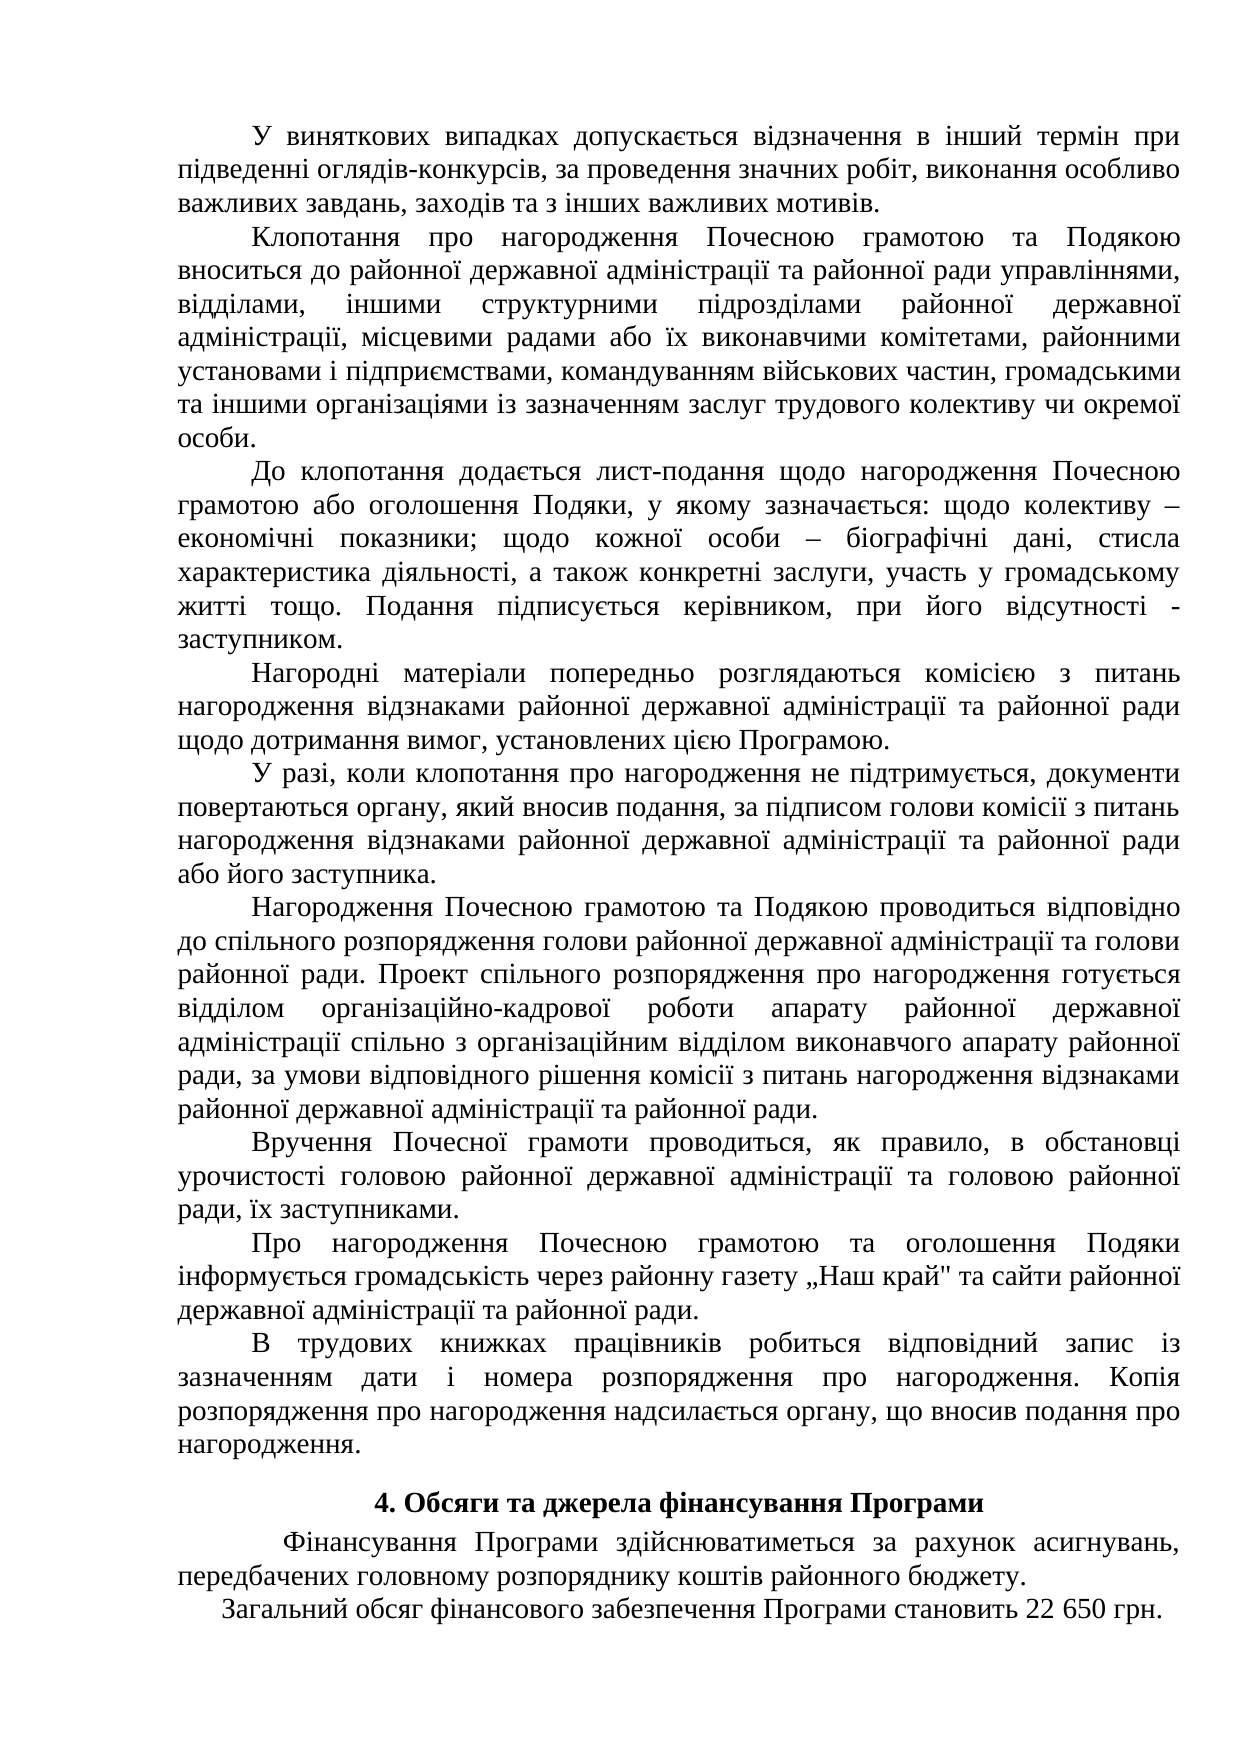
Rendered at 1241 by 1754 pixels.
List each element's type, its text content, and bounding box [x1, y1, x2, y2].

text Нагородні матеріали попередньо розглядаються комісією з питань нагородження відзнаками районної державної адміністрації та районної ради щодо дотримання вимог, установлених цією Програмою. [177, 655, 1181, 755]
text У разі, коли клопотання про нагородження не підтримується, документи повертаються органу, який вносив подання, за підписом голови комісії з питань нагородження відзнаками районної державної адміністрації та районної ради або його заступника. [177, 755, 1181, 889]
subtitle 4. Обсяги та джерела фінансування Програми [177, 1485, 1181, 1518]
text До клопотання додається лист-подання щодо нагородження Почесною грамотою або оголошення Подяки, у якому зазначається: щодо колективу – економічні показники; щодо кожної особи – біографічні дані, стисла характеристика діяльності, а також конкретні заслуги, участь у громадському житті тощо. Подання підписується керівником, при його відсутності - заступником. [177, 453, 1181, 655]
text Загальний обсяг фінансового забезпечення Програми становить 22 650 грн. [177, 1592, 1181, 1625]
text Клопотання про нагородження Почесною грамотою та Подякою вноситься до районної державної адміністрації та районної ради управліннями, відділами, іншими структурними підрозділами районної державної адміністрації, місцевими радами або їх виконавчими комітетами, районними установами і підприємствами, командуванням військових частин, громадськими та іншими організаціями із зазначенням заслуг трудового колективу чи окремої особи. [177, 219, 1181, 453]
text Нагородження Почесною грамотою та Подякою проводиться відповідно до спільного розпорядження голови районної державної адміністрації та голови районної ради. Проект спільного розпорядження про нагородження готується відділом організаційно-кадрової роботи апарату районної державної адміністрації спільно з організаційним відділом виконавчого апарату районної ради, за умови відповідного рішення комісії з питань нагородження відзнаками районної державної адміністрації та районної ради. [177, 889, 1181, 1124]
subtitle Фінансування Програми здійснюватиметься за рахунок асигнувань, передбачених головному розпоряднику коштів районного бюджету. [177, 1524, 1181, 1592]
text У виняткових випадках допускається відзначення в інший термін при підведенні оглядів-конкурсів, за проведення значних робіт, виконання особливо важливих завдань, заходів та з інших важливих мотивів. [177, 118, 1181, 219]
text В трудових книжках працівників робиться відповідний запис із зазначенням дати і номера розпорядження про нагородження. Копія розпорядження про нагородження надсилається органу, що вносив подання про нагородження. [177, 1326, 1181, 1460]
text Вручення Почесної грамоти проводиться, як правило, в обстановці урочистості головою районної державної адміністрації та головою районної ради, їх заступниками. [177, 1124, 1181, 1225]
text Про нагородження Почесною грамотою та оголошення Подяки інформується громадськість через районну газету „Наш край" та сайти районної державної адміністрації та районної ради. [177, 1225, 1181, 1326]
